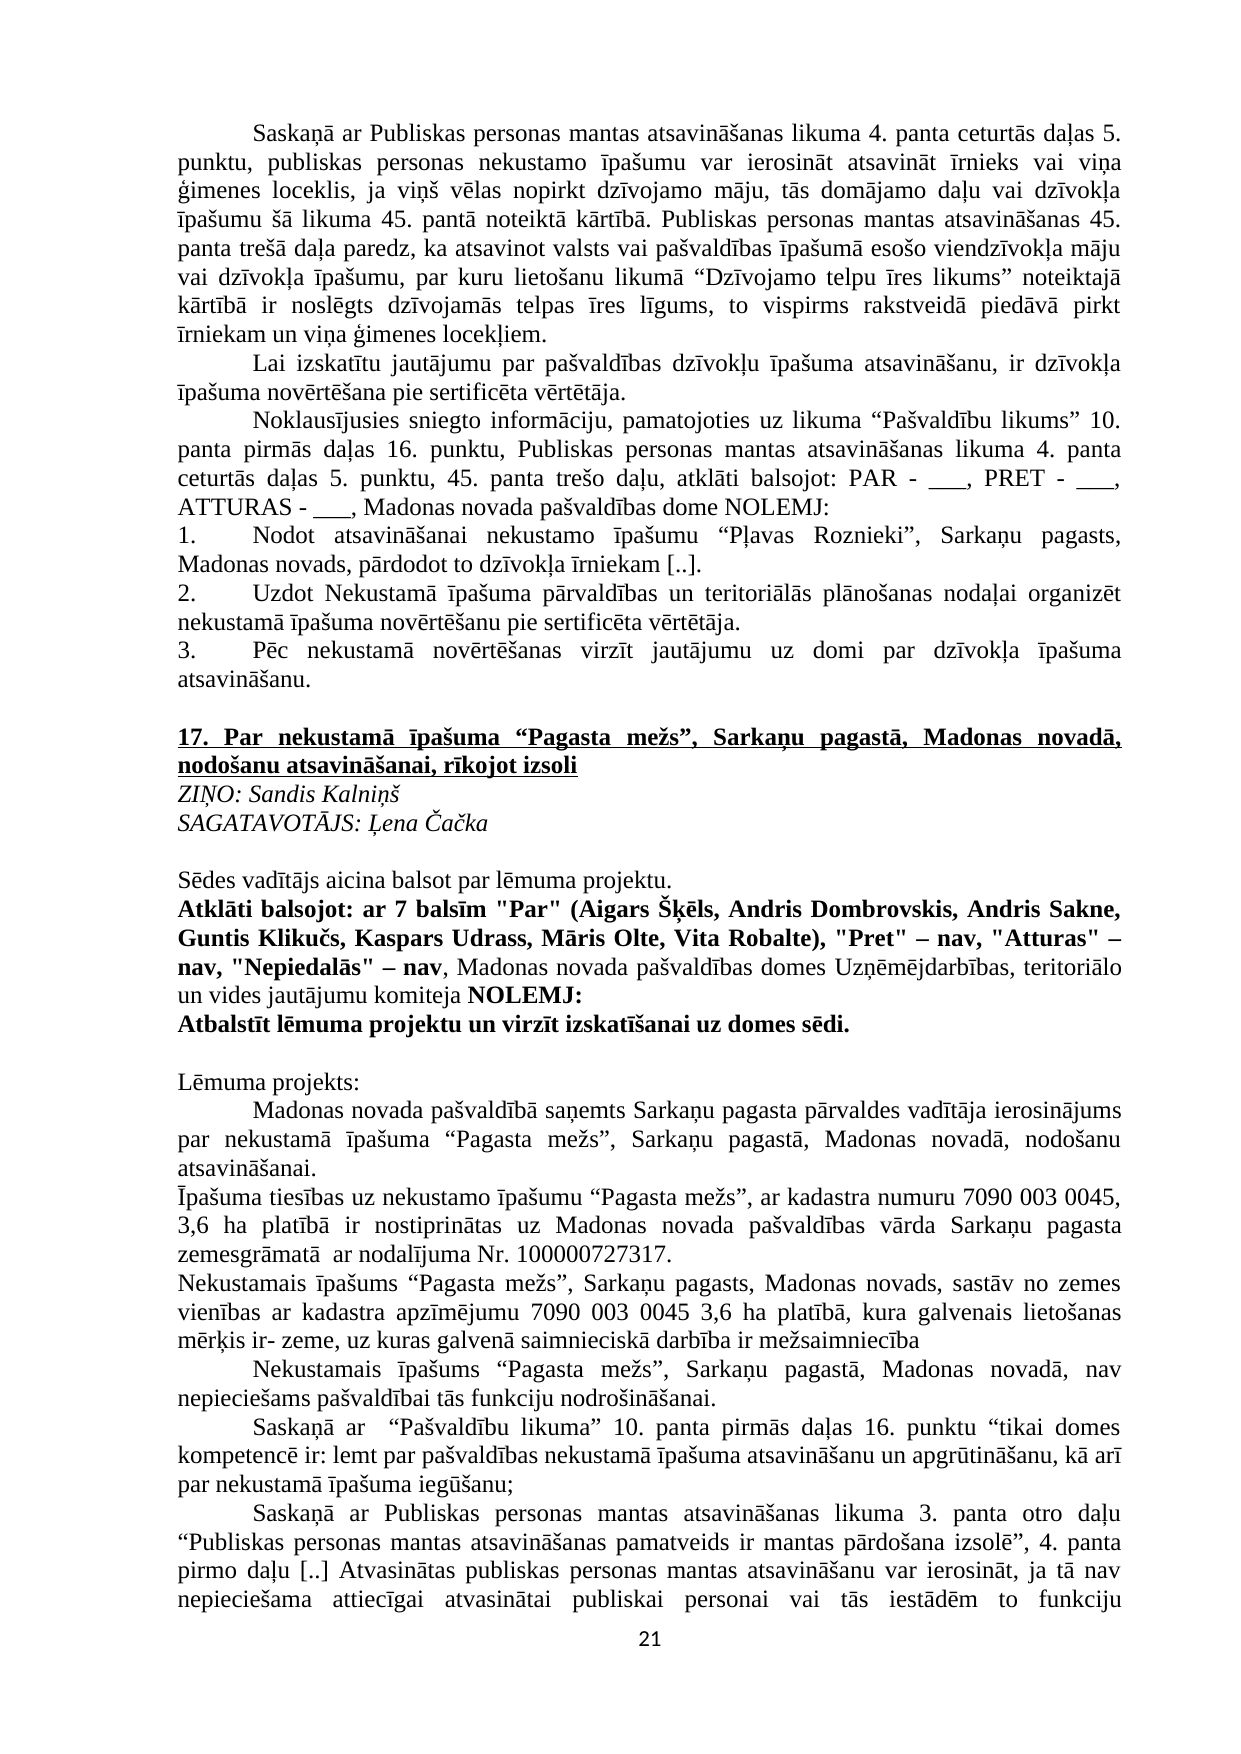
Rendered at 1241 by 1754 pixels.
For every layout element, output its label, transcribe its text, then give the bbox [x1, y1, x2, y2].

text Saskaņā ar Publiskas personas mantas atsavināšanas likuma 4. panta ceturtās daļas 5. punktu, publiskas personas nekustamo īpašumu var ierosināt atsavināt īrnieks vai viņa ģimenes loceklis, ja viņš vēlas nopirkt dzīvojamo māju, tās domājamo daļu vai dzīvokļa īpašumu šā likuma 45. pantā noteiktā kārtībā. Publiskas personas mantas atsavināšanas 45. panta trešā daļa paredz, ka atsavinot valsts vai pašvaldības īpašumā esošo viendzīvokļa māju vai dzīvokļa īpašumu, par kuru lietošanu likumā “Dzīvojamo telpu īres likums” noteiktajā kārtībā ir noslēgts dzīvojamās telpas īres līgums, to vispirms rakstveidā piedāvā pirkt īrniekam un viņa ģimenes locekļiem. [177, 118, 1122, 348]
text Madonas novada pašvaldībā saņemts Sarkaņu pagasta pārvaldes vadītāja ierosinājums par nekustamā īpašuma “Pagasta mežs”, Sarkaņu pagastā, Madonas novadā, nodošanu atsavināšanai. [177, 1096, 1122, 1182]
text 1. Nodot atsavināšanai nekustamo īpašumu “Pļavas Roznieki”, Sarkaņu pagasts, Madonas novads, pārdodot to dzīvokļa īrniekam [..]. [177, 521, 1122, 578]
text Nekustamais īpašums “Pagasta mežs”, Sarkaņu pagasts, Madonas novads, sastāv no zemes vienības ar kadastra apzīmējumu 7090 003 0045 3,6 ha platībā, kura galvenais lietošanas mērķis ir- zeme, uz kuras galvenā saimnieciskā darbība ir mežsaimniecība [177, 1268, 1122, 1354]
text 2. Uzdot Nekustamā īpašuma pārvaldības un teritoriālās plānošanas nodaļai organizēt nekustamā īpašuma novērtēšanu pie sertificēta vērtētāja. [177, 578, 1122, 636]
text Atklāti balsojot: ar 7 balsīm "Par" (Aigars Šķēls, Andris Dombrovskis, Andris Sakne, Guntis Klikučs, Kaspars Udrass, Māris Olte, Vita Robalte), "Pret" – nav, "Atturas" – nav, "Nepiedalās" – nav, Madonas novada pašvaldības domes Uzņēmējdarbības, teritoriālo un vides jautājumu komiteja NOLEMJ: [177, 894, 1122, 1009]
text 17. Par nekustamā īpašuma “Pagasta mežs”, Sarkaņu pagastā, Madonas novadā, nodošanu atsavināšanai, rīkojot izsoli [177, 722, 1122, 747]
text Saskaņā ar “Pašvaldību likuma” 10. panta pirmās daļas 16. punktu “tikai domes kompetencē ir: lemt par pašvaldības nekustamā īpašuma atsavināšanu un apgrūtināšanu, kā arī par nekustamā īpašuma iegūšanu; [177, 1412, 1122, 1498]
text Sēdes vadītājs aicina balsot par lēmuma projektu. [177, 866, 1122, 894]
text Nekustamais īpašums “Pagasta mežs”, Sarkaņu pagastā, Madonas novadā, nav nepieciešams pašvaldībai tās funkciju nodrošināšanai. [177, 1354, 1122, 1412]
text Īpašuma tiesības uz nekustamo īpašumu “Pagasta mežs”, ar kadastra numuru 7090 003 0045, 3,6 ha platībā ir nostiprinātas uz Madonas novada pašvaldības vārda Sarkaņu pagasta zemesgrāmatā ar nodalījuma Nr. 100000727317. [177, 1182, 1122, 1268]
text 17. Par nekustamā īpašuma “Pagasta mežs”, Sarkaņu pagastā, Madonas novadā, nodošanu atsavināšanai, rīkojot izsoli [177, 748, 1122, 779]
text Lai izskatītu jautājumu par pašvaldības dzīvokļu īpašuma atsavināšanu, ir dzīvokļa īpašuma novērtēšana pie sertificēta vērtētāja. [177, 348, 1122, 406]
text SAGATAVOTĀJS: Ļena Čačka [177, 808, 1122, 837]
text Noklausījusies sniegto informāciju, pamatojoties uz likuma “Pašvaldību likums” 10. panta pirmās daļas 16. punktu, Publiskas personas mantas atsavināšanas likuma 4. panta ceturtās daļas 5. punktu, 45. panta trešo daļu, atklāti balsojot: PAR - ___, PRET - ___, ATTURAS - ___, Madonas novada pašvaldības dome NOLEMJ: [177, 406, 1122, 521]
text 3. Pēc nekustamā novērtēšanas virzīt jautājumu uz domi par dzīvokļa īpašuma atsavināšanu. [177, 636, 1122, 693]
text Lēmuma projekts: [177, 1067, 1122, 1096]
text ZIŅO: Sandis Kalniņš [177, 779, 1122, 808]
text Atbalstīt lēmuma projektu un virzīt izskatīšanai uz domes sēdi. [177, 1009, 1122, 1038]
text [177, 1498, 1122, 1613]
